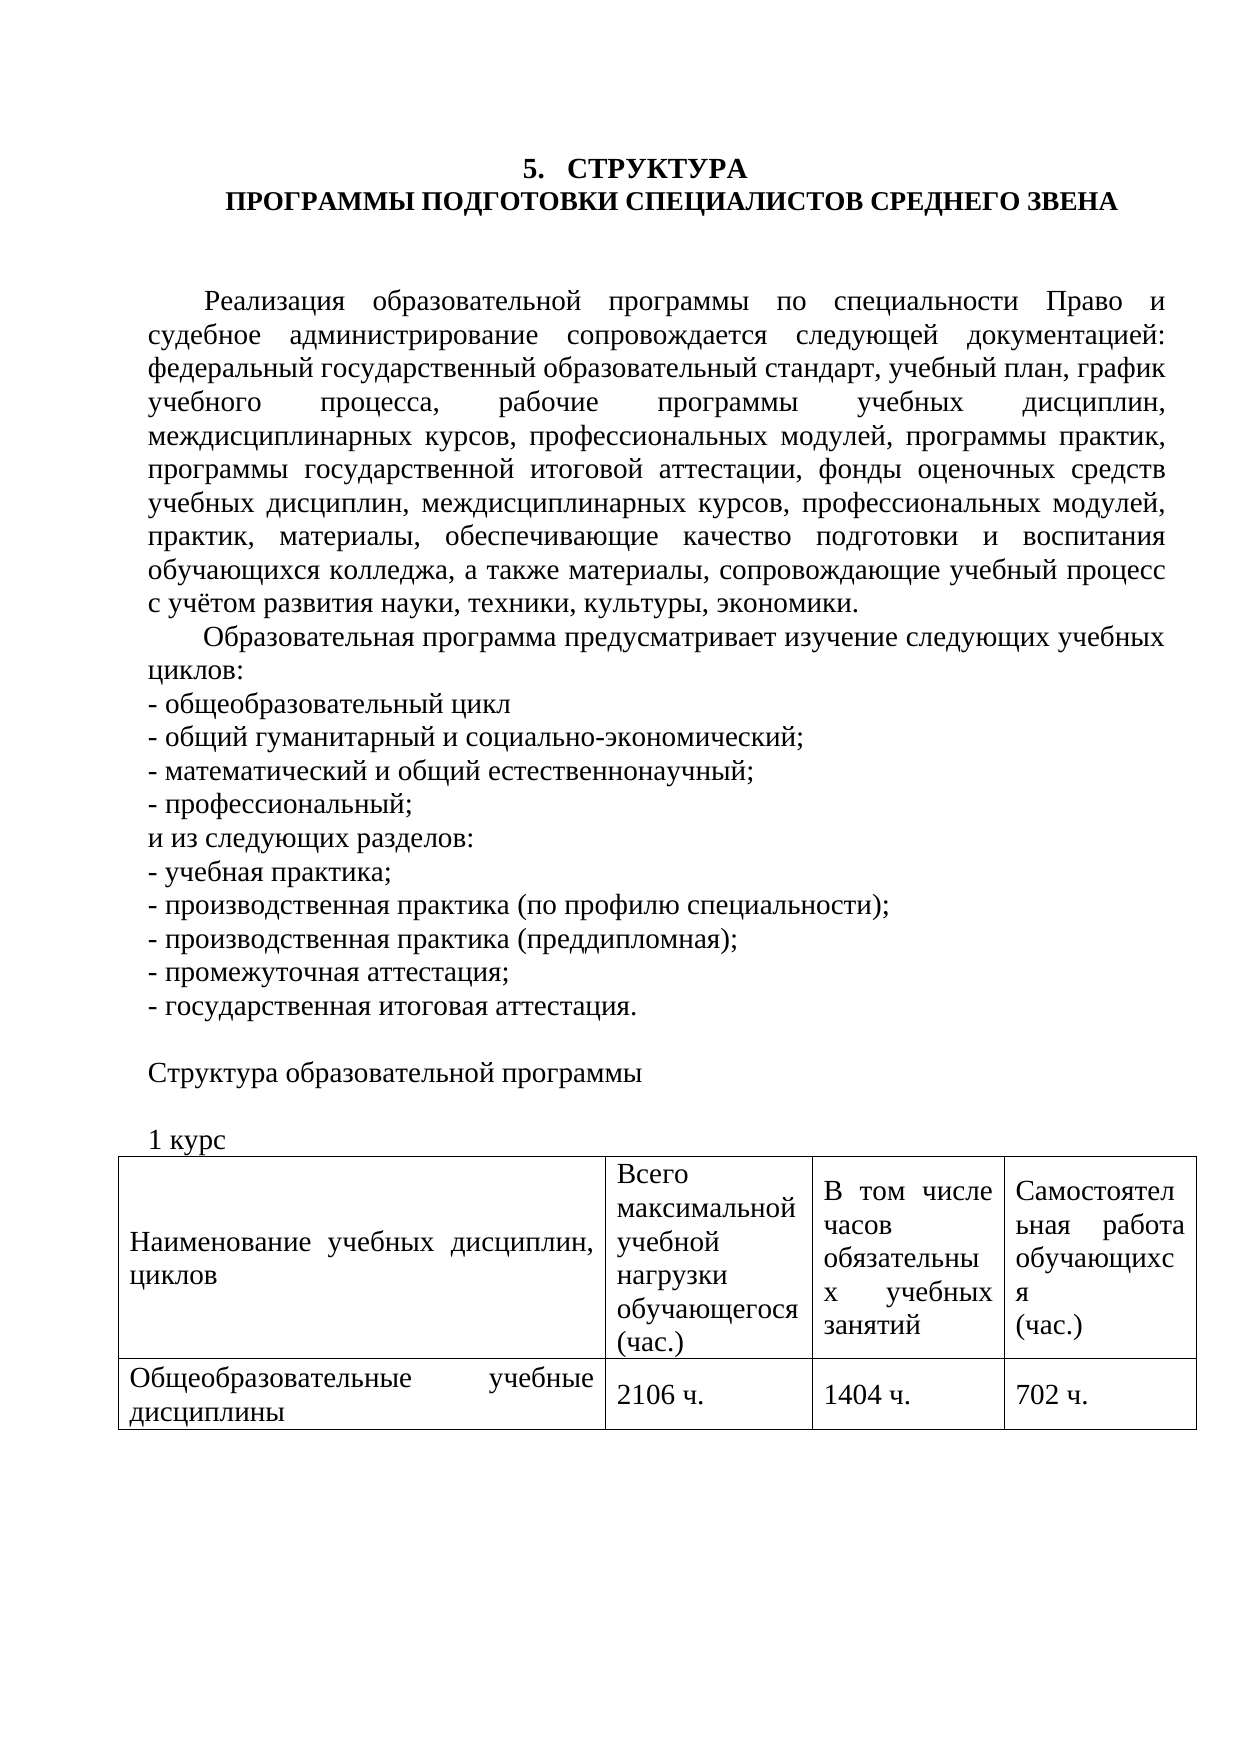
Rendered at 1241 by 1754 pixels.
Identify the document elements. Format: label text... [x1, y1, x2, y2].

text - математический и общий естественнонаучный; [148, 753, 1167, 787]
text Структура образовательной программы [148, 1055, 1167, 1088]
list ПРОГРАММЫ ПОДГОТОВКИ СПЕЦИАЛИСТОВ СРЕДНЕГО ЗВЕНА [177, 185, 1167, 216]
table_header Наименование учебных дисциплин, циклов [119, 1157, 605, 1358]
table_cell 702 ч. [1005, 1359, 1196, 1428]
text - профессиональный; [148, 787, 1167, 820]
table_header Самостоятельная работа обучающихся (час.) [1005, 1157, 1196, 1358]
text - промежуточная аттестация; [148, 954, 1167, 988]
text - общий гуманитарный и социально-экономический; [148, 719, 1167, 753]
table_cell 2106 ч. [606, 1359, 812, 1428]
text Реализация образовательной программы по специальности Право и судебное администрирование сопровождается следующей документацией: федеральный государственный образовательный стандарт, учебный план, график учебного процесса, рабочие программы учебных дисциплин, междисциплинарных курсов, профессиональных модулей, программы практик, программы государственной итоговой аттестации, фонды оценочных средств учебных дисциплин, междисциплинарных курсов, профессиональных модулей, практик, материалы, обеспечивающие качество подготовки и воспитания обучающихся колледжа, а также материалы, сопровождающие учебный процесс с учётом развития науки, техники, культуры, экономики. [148, 283, 1167, 619]
list СТРУКТУРА [103, 152, 1167, 185]
text и из следующих разделов: [148, 820, 1167, 854]
table_header В том числе часов обязательных учебных занятий [813, 1157, 1004, 1358]
table_cell Общеобразовательные учебные дисциплины [119, 1359, 605, 1428]
table_cell 1404 ч. [813, 1359, 1004, 1428]
text - производственная практика (преддипломная); [148, 921, 1167, 954]
table_header Всего максимальной учебной нагрузки обучающегося (час.) [606, 1157, 812, 1358]
text - общеобразовательный цикл [148, 686, 1167, 719]
text - учебная практика; [148, 854, 1167, 887]
text Образовательная программа предусматривает изучение следующих учебных циклов: [148, 619, 1167, 686]
text - производственная практика (по профилю специальности); [148, 887, 1167, 921]
text - государственная итоговая аттестация. [148, 988, 1167, 1021]
text 1 курс [148, 1122, 1167, 1156]
